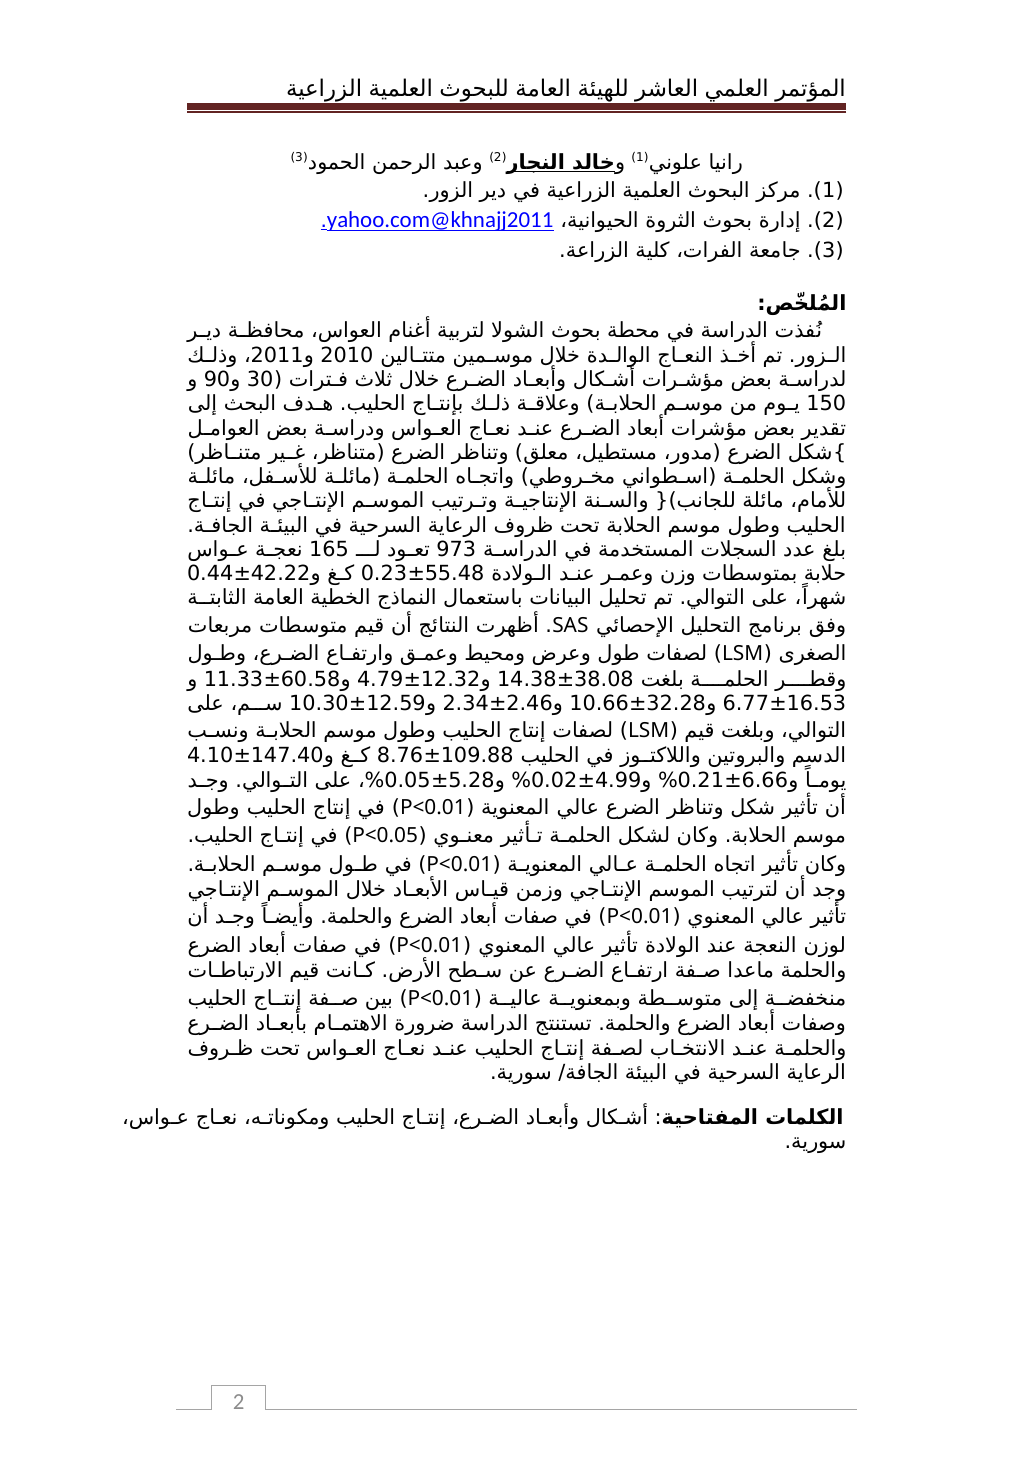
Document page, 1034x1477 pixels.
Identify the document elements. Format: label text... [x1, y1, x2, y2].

text (3). جامعة الفرات، كلية الزراعة. [187, 238, 846, 262]
text (2). إدارة بحوث الثروة الحيوانية، yahoo.com@khnajj2011. [187, 206, 846, 234]
text (1). مركز البحوث العلمية الزراعية في دير الزور. [187, 178, 846, 202]
text نُفذت الدراسة في محطة بحوث الشولا لتربية أغنام العواس، محافظة دير الزور. تم أخذ النعاج الوالدة خلال موسمين متتالين 2010 و2011، وذلك لدراسة بعض مؤشرات أشكال وأبعاد الضرع خلال ثلاث فترات (30 و90 و150 يوم من موسم الحلابة) وعلاقة ذلك بإنتاج الحليب. هدف البحث إلى تقدير بعض مؤشرات أبعاد الضرع عند نعاج العواس ودراسة بعض العوامل }شكل الضرع (مدور، مستطيل، معلق) وتناظر الضرع (متناظر، غير متناظر) وشكل الحلمة (اسطواني مخروطي) واتجاه الحلمة (مائلة للأسفل، مائلة للأمام، مائلة للجانب){ والسنة الإنتاجية وترتيب الموسم الإنتاجي في إنتاج الحليب وطول موسم الحلابة تحت ظروف الرعاية السرحية في البيئة الجافة. بلغ عدد السجلات المستخدمة في الدراسة 973 تعود لـــ 165 نعجة عواس حلابة بمتوسطات وزن وعمر عند الولادة 55.48±0.23 كغ و42.22±0.44 شهراً، على التوالي. تم تحليل البيانات باستعمال النماذج الخطية العامة الثابتة وفق برنامج التحليل الإحصائي SAS. أظهرت النتائج أن قيم متوسطات مربعات الصغرى (LSM) لصفات طول وعرض ومحيط وعمق وارتفاع الضرع، وطول وقطر الحلمة بلغت 38.08±14.38 و12.32±4.79 و60.58±11.33 و16.53±6.77 و32.28±10.66 و2.46±2.34 و12.59±10.30 سم، على التوالي، وبلغت قيم (LSM) لصفات إنتاج الحليب وطول موسم الحلابة ونسب الدسم والبروتين واللاكتوز في الحليب 109.88±8.76 كغ و147.40±4.10 يوماً و6.66±0.21% و4.99±0.02% و5.28±0.05%، على التوالي. وجد أن تأثير شكل وتناظر الضرع عالي المعنوية (P<0.01) في إنتاج الحليب وطول موسم الحلابة. وكان لشكل الحلمة تأثير معنوي (P<0.05) في إنتاج الحليب. وكان تأثير اتجاه الحلمة عالي المعنوية (P<0.01) في طول موسم الحلابة. وجد أن لترتيب الموسم الإنتاجي وزمن قياس الأبعاد خلال الموسم الإنتاجي تأثير عالي المعنوي (P<0.01) في صفات أبعاد الضرع والحلمة. وأيضاً وجد أن لوزن النعجة عند الولادة تأثير عالي المعنوي (P<0.01) في صفات أبعاد الضرع والحلمة ماعدا صفة ارتفاع الضرع عن سطح الأرض. كانت قيم الارتباطات منخفضة إلى متوسطة وبمعنوية عالية (P<0.01) بين صفة إنتاج الحليب وصفات أبعاد الضرع والحلمة. تستنتج الدراسة ضرورة الاهتمام بأبعاد الضرع والحلمة عند الانتخاب لصفة إنتاج الحليب عند نعاج العواس تحت ظروف الرعاية السرحية في البيئة الجافة/ سورية. [187, 318, 846, 1084]
text الكلمات المفتاحية: أشكال وأبعاد الضرع، إنتاج الحليب ومكوناته، نعاج عواس، سورية. [122, 1105, 846, 1153]
text المُلخّص: [187, 291, 846, 315]
text رانيا علوني(1) وخالد النجار(2) وعبد الرحمن الحمود(3) [187, 150, 846, 174]
